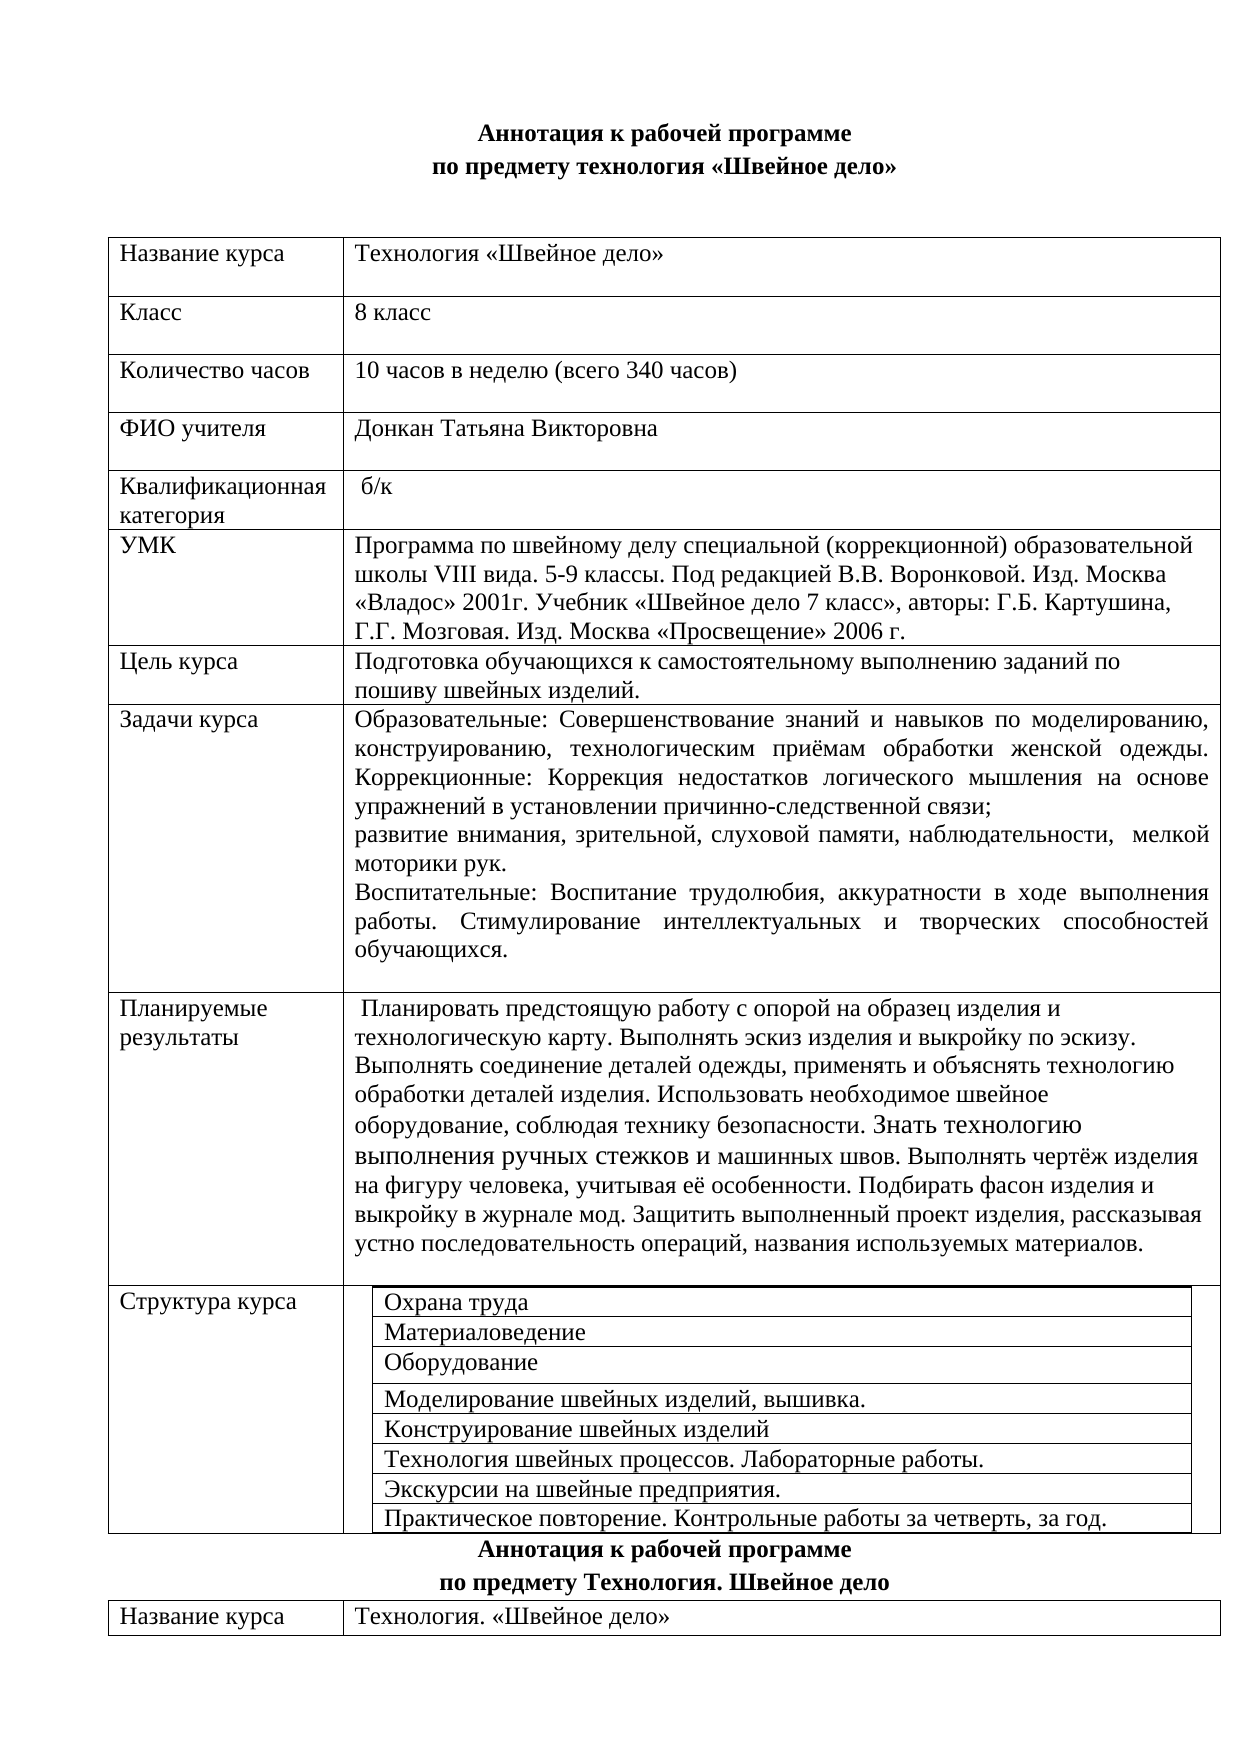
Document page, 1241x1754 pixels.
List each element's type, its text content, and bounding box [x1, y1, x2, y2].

table_cell Структура курса [109, 1286, 343, 1533]
table_header Название курса [109, 1601, 343, 1635]
table_cell Класс [109, 297, 343, 354]
table_cell Квалификационная категория [109, 471, 343, 529]
table_cell УМК [109, 530, 343, 645]
table_cell [373, 1317, 1191, 1346]
table_cell Количество часов [109, 355, 343, 412]
table_cell Планировать предстоящую работу с опорой на образец изделия и технологическую карту. Выполнять эскиз изделия и выкройку по эскизу. Выполнять соединение деталей одежды, применять и объяснять технологию обработки деталей изделия. Использовать необходимое швейное оборудование, соблюдая технику безопасности. Знать технологию выполнения ручных стежков и машинных швов. Выполнять чертёж изделия на фигуру человека, учитывая её особенности. Подбирать фасон изделия и выкройку в журнале мод. Защитить выполненный проект изделия, рассказывая устно последовательность операций, названия используемых материалов. [344, 993, 1220, 1285]
table_cell [373, 1504, 1191, 1532]
table_cell б/к [344, 471, 1220, 529]
table_cell [373, 1444, 1191, 1473]
subtitle Аннотация к рабочей программе по предмету технология «Швейное дело» [177, 118, 1152, 180]
table_cell [1192, 1286, 1220, 1533]
table_cell Образовательные: Совершенствование знаний и навыков по моделированию, конструированию, технологическим приёмам обработки женской одежды. Коррекционные: Коррекция недостатков логического мышления на основе упражнений в установлении причинно-следственной связи; развитие внимания, зрительной, слуховой памяти, наблюдательности, мелкой моторики рук. Воспитательные: Воспитание трудолюбия, аккуратности в ходе выполнения работы. Стимулирование интеллектуальных и творческих способностей обучающихся. [344, 705, 1220, 992]
table_cell [344, 1286, 372, 1533]
table_cell [373, 1347, 1191, 1383]
table_cell 8 класс [344, 297, 1220, 354]
table_cell ФИО учителя [109, 413, 343, 470]
table_cell Программа по швейному делу специальной (коррекционной) образовательной школы VIII вида. 5-9 классы. Под редакцией В.В. Воронковой. Изд. Москва «Владос» 2001г. Учебник «Швейное дело 7 класс», авторы: Г.Б. Картушина, Г.Г. Мозговая. Изд. Москва «Просвещение» 2006 г. [344, 530, 1220, 645]
table_cell 10 часов в неделю (всего 340 часов) [344, 355, 1220, 412]
table_cell [373, 1474, 1191, 1503]
table_cell [373, 1288, 1191, 1316]
subtitle Аннотация к рабочей программе по предмету Технология. Швейное дело [177, 1534, 1152, 1596]
table_cell [373, 1414, 1191, 1443]
table_cell [373, 1384, 1191, 1413]
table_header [344, 1601, 1220, 1635]
table_cell Подготовка обучающихся к самостоятельному выполнению заданий по пошиву швейных изделий. [344, 646, 1220, 703]
table_cell Цель курса [109, 646, 343, 703]
table_header Название курса [109, 238, 343, 296]
table_cell Задачи курса [109, 705, 343, 992]
table_cell Донкан Татьяна Викторовна [344, 413, 1220, 470]
table_header Технология «Швейное дело» [344, 238, 1220, 296]
table_cell Планируемые результаты [109, 993, 343, 1285]
